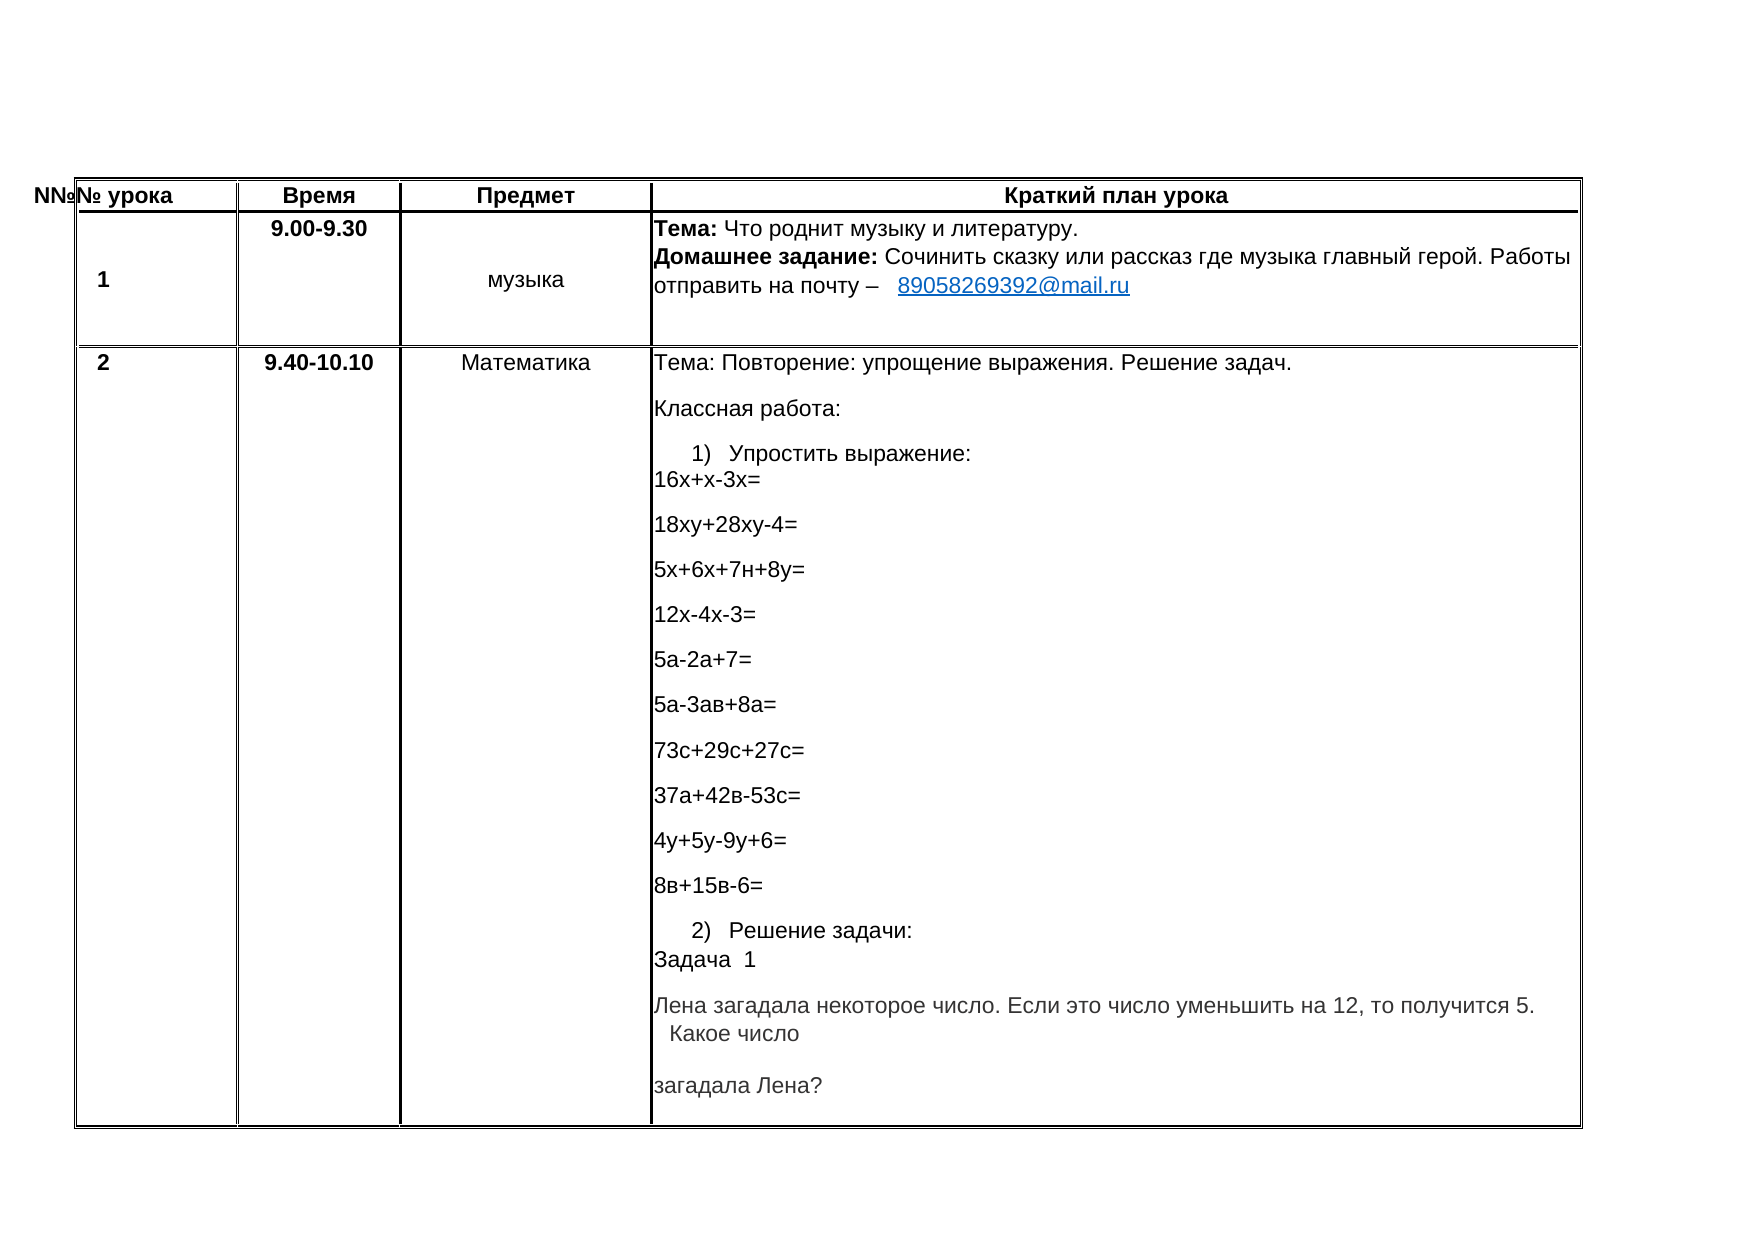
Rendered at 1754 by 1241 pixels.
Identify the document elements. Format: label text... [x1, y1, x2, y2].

table_cell 9.00-9.30 [239, 213, 399, 344]
table_cell Математика [400, 348, 651, 1125]
table_header N№№ урока [77, 181, 238, 210]
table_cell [651, 345, 1580, 1125]
table_cell 9.40-10.10 [238, 348, 400, 1125]
table_cell музыка [402, 213, 650, 344]
table_cell Тема: Что роднит музыку и литературу. Домашнее задание: Сочинить сказку или рассказ где музыка главный герой. Работы отправить на почту – 89058269392@mail.ru [653, 210, 1580, 344]
table_header Краткий план урока [651, 181, 1580, 210]
table_header Время [238, 179, 400, 210]
table_header Предмет [400, 181, 651, 210]
table_cell 1 [77, 210, 236, 344]
table_cell 2 [77, 345, 238, 1125]
